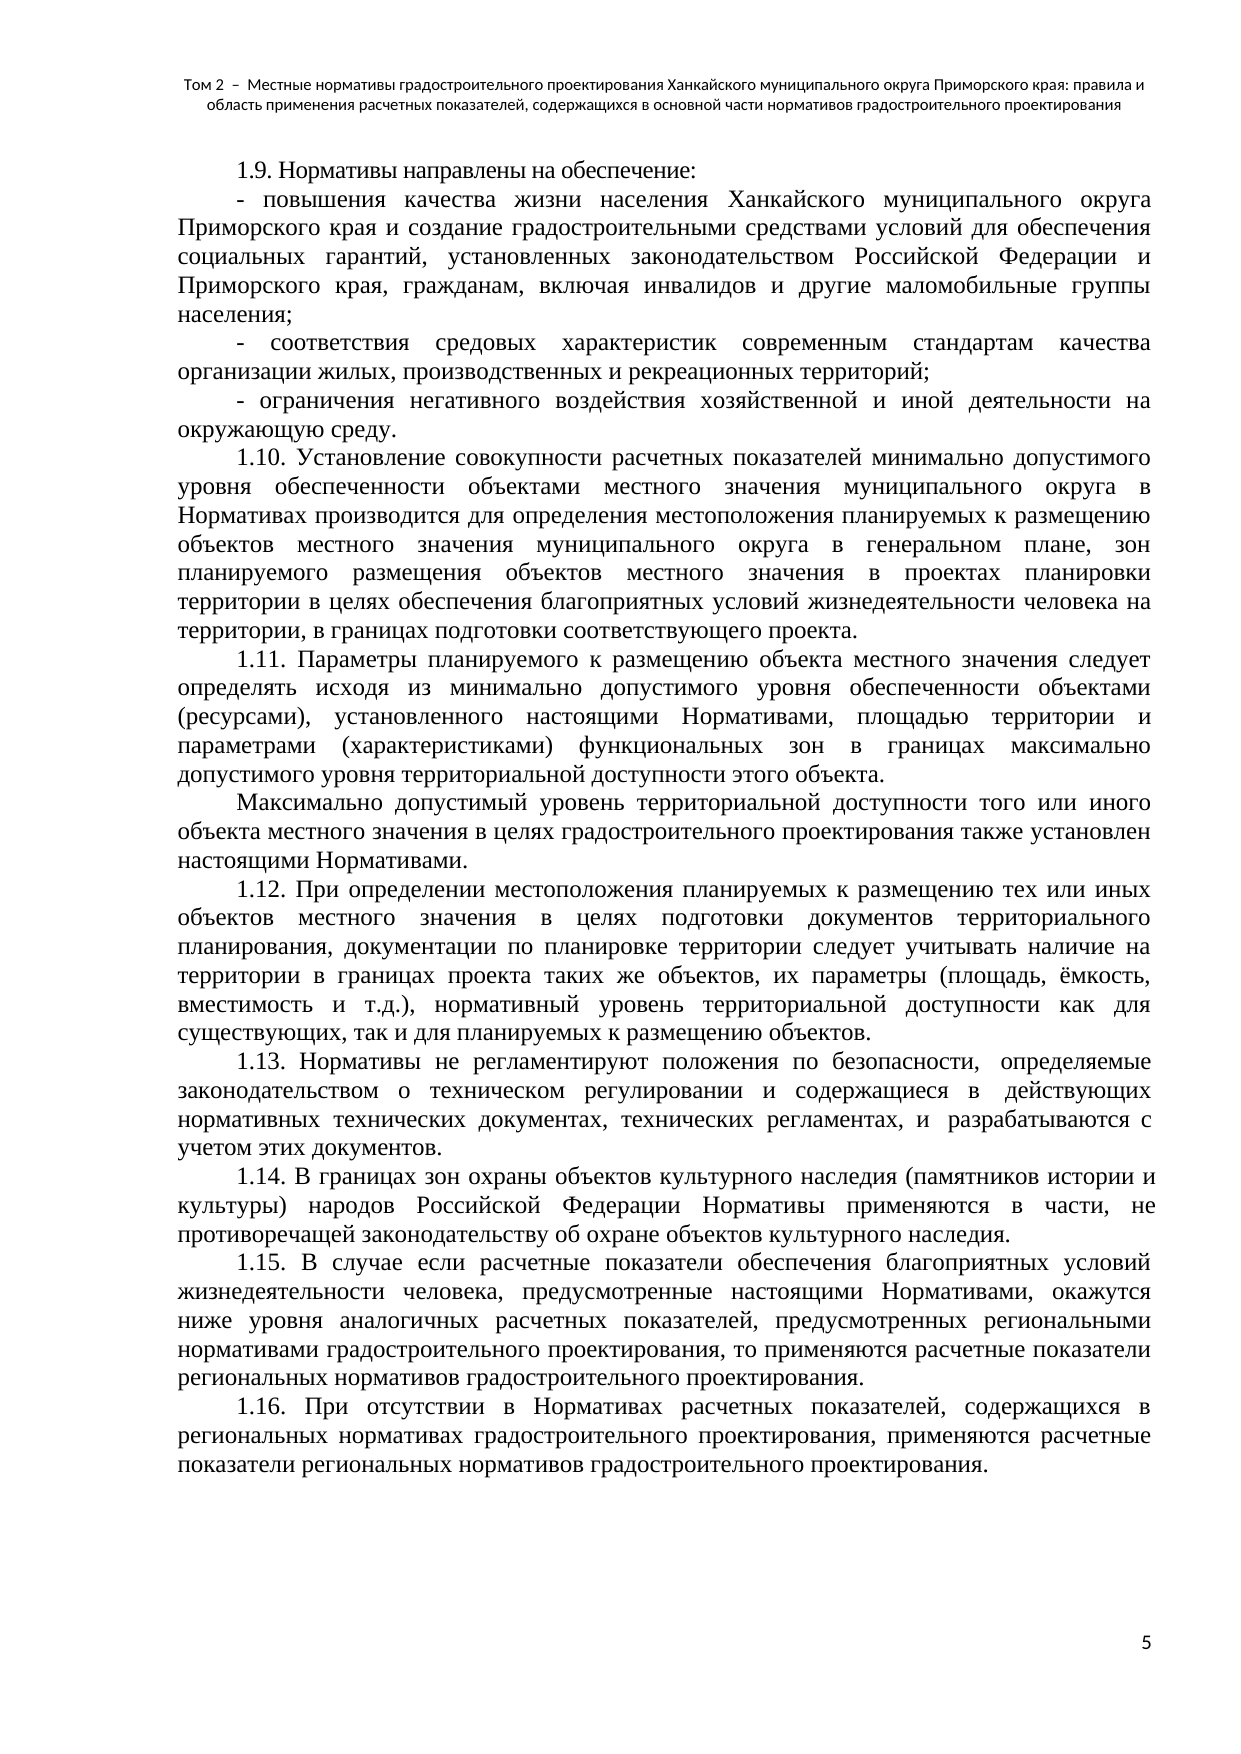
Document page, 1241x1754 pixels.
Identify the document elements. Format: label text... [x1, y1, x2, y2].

text 1.9. Нормативы направлены на обеспечение: [177, 155, 1152, 184]
text 1.10. Установление совокупности расчетных показателей минимально допустимого уровня обеспеченности объектами местного значения муниципального округа в Нормативах производится для определения местоположения планируемых к размещению объектов местного значения муниципального округа в генеральном плане, зон планируемого размещения объектов местного значения в проектах планировки территории в целях обеспечения благоприятных условий жизнедеятельности человека на территории, в границах подготовки соответствующего проекта. [177, 442, 1152, 644]
text 1.13. Нормативы не регламентируют положения по безопасности, определяемые законодательством о техническом регулировании и содержащиеся в действующих нормативных технических документах, технических регламентах, и разрабатываются с учетом этих документов. [177, 1046, 1152, 1161]
text 1.15. В случае если расчетные показатели обеспечения благоприятных условий жизнедеятельности человека, предусмотренные настоящими Нормативами, окажутся ниже уровня аналогичных расчетных показателей, предусмотренных региональными нормативами градостроительного проектирования, то применяются расчетные показатели региональных нормативов градостроительного проектирования. [177, 1247, 1152, 1391]
text 1.14. В границах зон охраны объектов культурного наследия (памятников истории и культуры) народов Российской Федерации Нормативы применяются в части, не противоречащей законодательству об охране объектов культурного наследия. [177, 1161, 1157, 1247]
text 1.11. Параметры планируемого к размещению объекта местного значения следует определять исходя из минимально допустимого уровня обеспеченности объектами (ресурсами), установленного настоящими Нормативами, площадью территории и параметрами (характеристиками) функциональных зон в границах максимально допустимого уровня территориальной доступности этого объекта. [177, 644, 1152, 787]
text - соответствия средовых характеристик современным стандартам качества организации жилых, производственных и рекреационных территорий; [177, 327, 1152, 385]
text Максимально допустимый уровень территориальной доступности того или иного объекта местного значения в целях градостроительного проектирования также установлен настоящими Нормативами. [177, 787, 1152, 874]
text - повышения качества жизни населения Ханкайского муниципального округа Приморского края и создание градостроительными средствами условий для обеспечения социальных гарантий, установленных законодательством Российской Федерации и Приморского края, гражданам, включая инвалидов и другие маломобильные группы населения; [177, 184, 1152, 327]
text - ограничения негативного воздействия хозяйственной и иной деятельности на окружающую среду. [177, 385, 1152, 442]
text 1.16. При отсутствии в Нормативах расчетных показателей, содержащихся в региональных нормативах градостроительного проектирования, применяются расчетные показатели региональных нормативов градостроительного проектирования. [177, 1391, 1152, 1477]
text 1.12. При определении местоположения планируемых к размещению тех или иных объектов местного значения в целях подготовки документов территориального планирования, документации по планировке территории следует учитывать наличие на территории в границах проекта таких же объектов, их параметры (площадь, ёмкость, вместимость и т.д.), нормативный уровень территориальной доступности как для существующих, так и для планируемых к размещению объектов. [177, 874, 1152, 1046]
